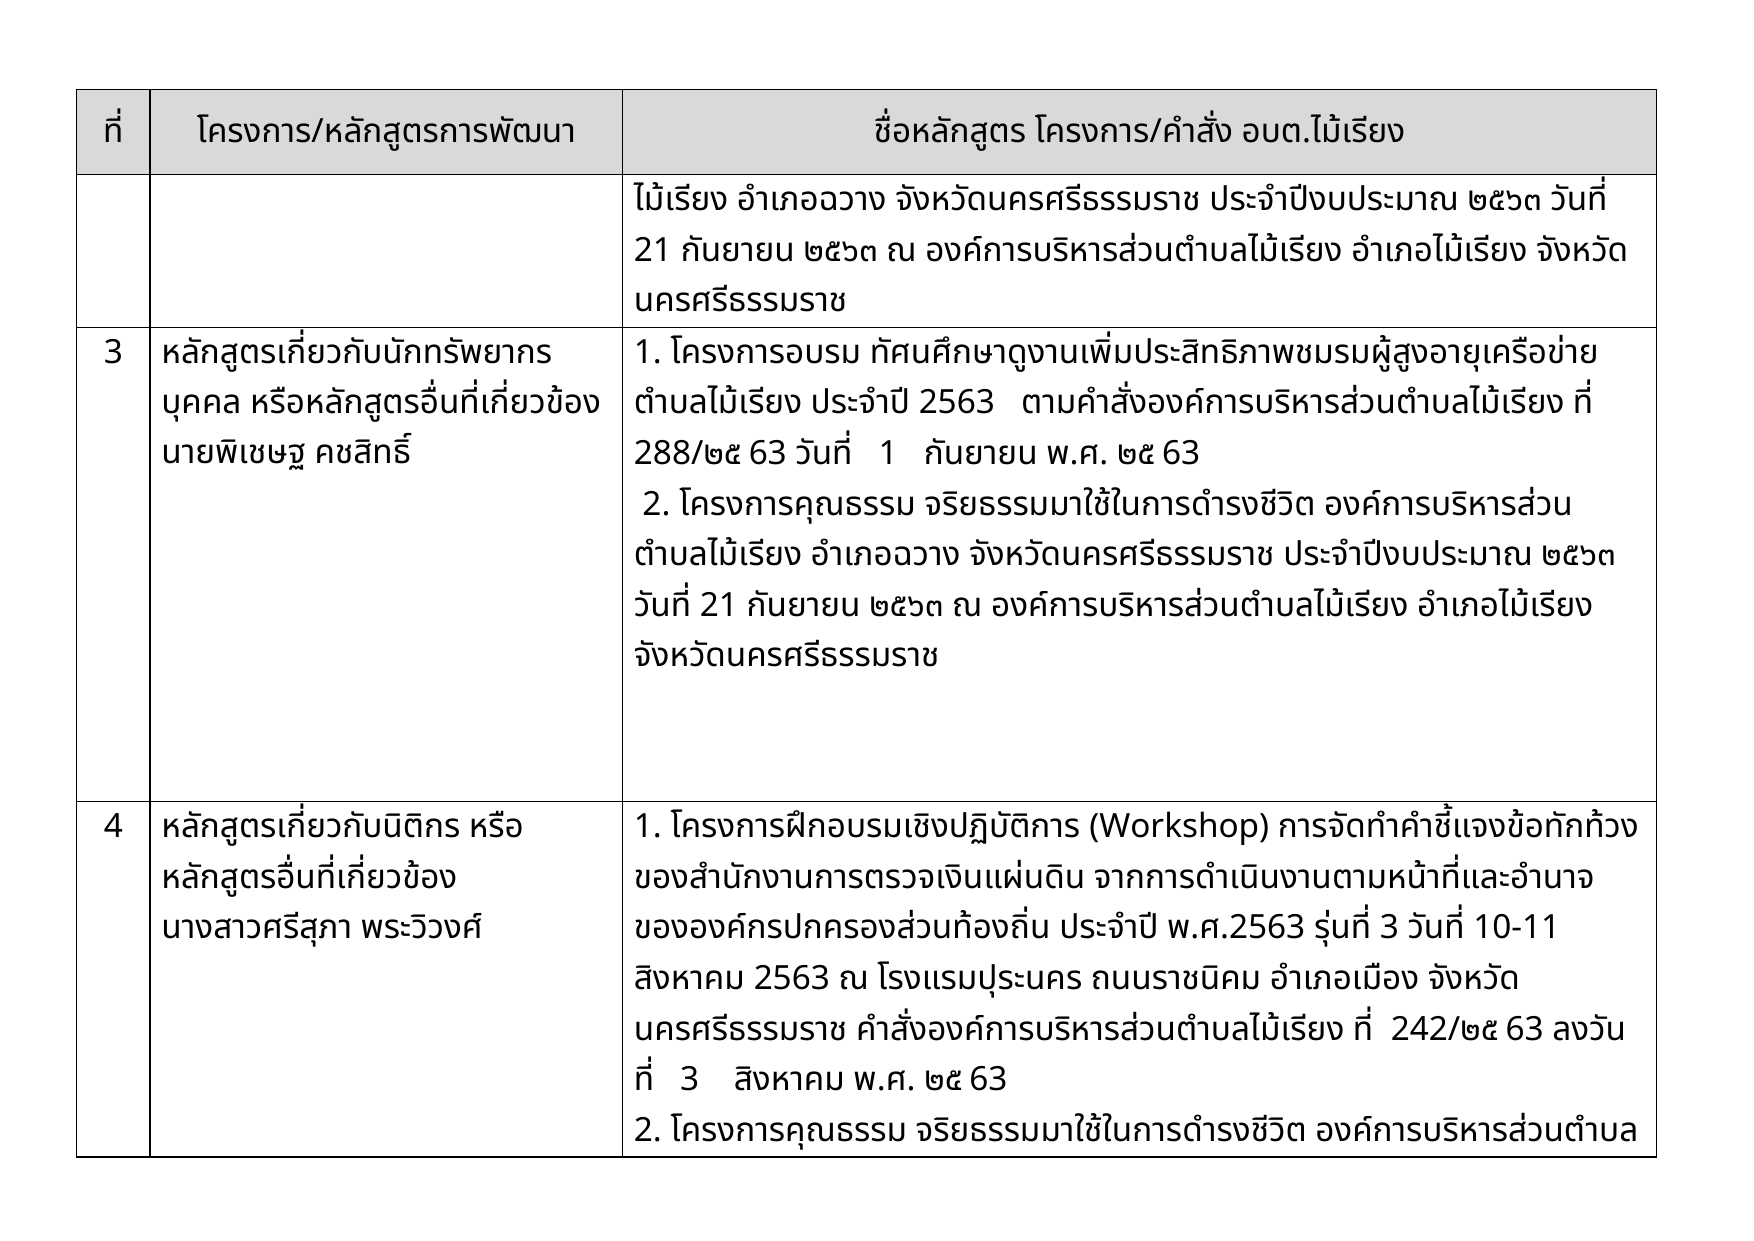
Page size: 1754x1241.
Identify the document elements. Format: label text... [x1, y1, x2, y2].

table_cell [151, 802, 622, 1156]
table_cell 4 [77, 802, 149, 1156]
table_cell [623, 175, 1656, 327]
table_cell หลักสูตรเกี่ยวกับนักทรัพยากรบุคคล หรือหลักสูตรอื่นที่เกี่ยวข้อง นายพิเชษฐ คชสิทธิ์ [151, 328, 622, 801]
table_cell 1. โครงการอบรม ทัศนศึกษาดูงานเพิ่มประสิทธิภาพชมรมผู้สูงอายุเครือข่ายตำบลไม้เรียง ประจำปี 2563 ตามคำสั่งองค์การบริหารส่วนตำบลไม้เรียง ที่ 288/๒๕63 วันที่ 1 กันยายน พ.ศ. ๒๕63 2. โครงการคุณธรรม จริยธรรมมาใช้ในการดำรงชีวิต องค์การบริหารส่วนตำบลไม้เรียง อำเภอฉวาง จังหวัดนครศรีธรรมราช ประจำปีงบประมาณ ๒๕๖๓ วันที่ 21 กันยายน ๒๕๖๓ ณ องค์การบริหารส่วนตำบลไม้เรียง อำเภอไม้เรียง จังหวัดนครศรีธรรมราช [623, 328, 1656, 801]
table_header ที่ [77, 90, 149, 174]
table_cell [623, 802, 1656, 1156]
table_header ชื่อหลักสูตร โครงการ/คำสั่ง อบต.ไม้เรียง [623, 90, 1656, 174]
table_header โครงการ/หลักสูตรการพัฒนา [151, 90, 622, 174]
table_cell 2 [77, 175, 149, 327]
table_cell 3 [77, 328, 149, 801]
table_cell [151, 175, 622, 327]
